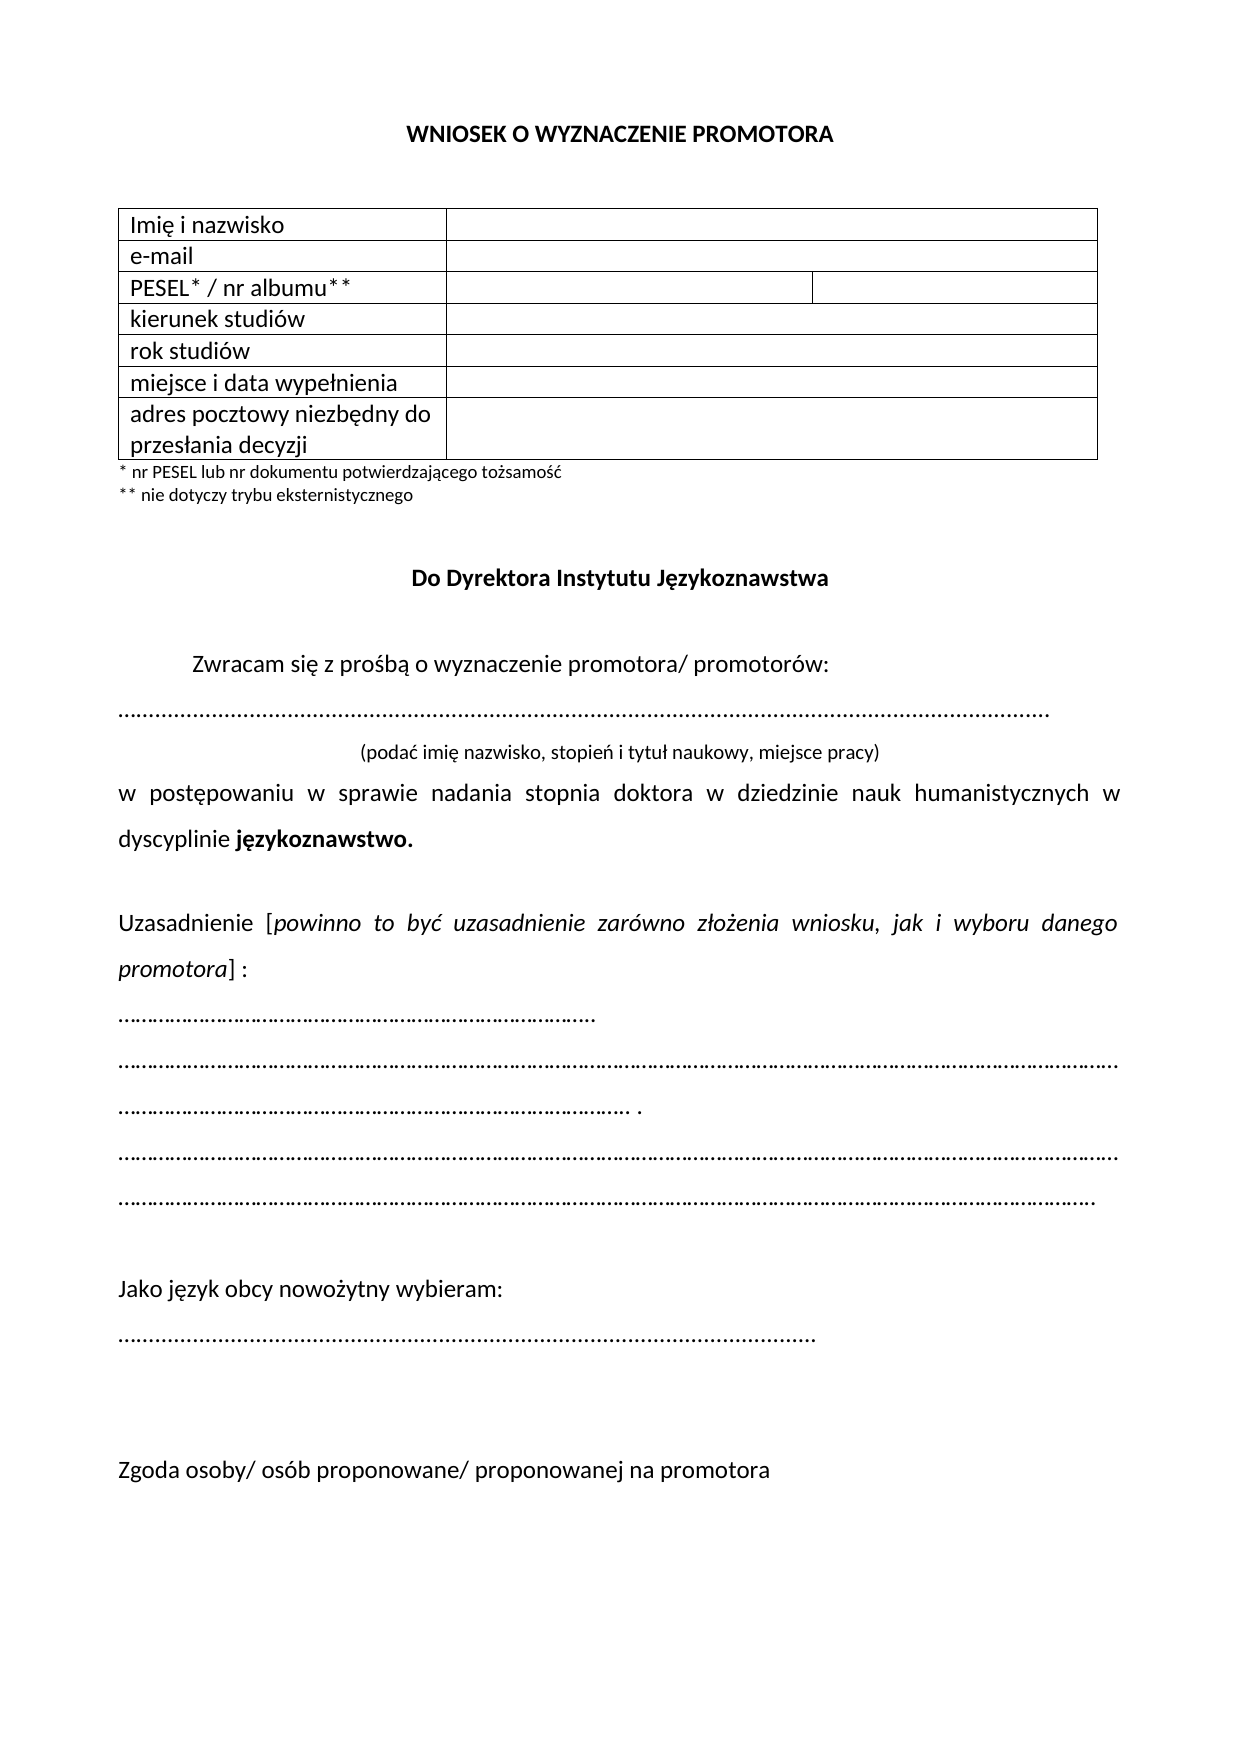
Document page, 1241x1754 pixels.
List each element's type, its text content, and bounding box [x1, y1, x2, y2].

text Uzasadnienie [powinno to być uzasadnienie zarówno złożenia wniosku, jak i wyboru danego promotora] : [118, 907, 1122, 983]
text * nr PESEL lub nr dokumentu potwierdzającego tożsamość ** nie dotyczy trybu eksternistycznego [118, 460, 1122, 506]
text ………………………………………………………………………..……………………………………………………………………………………………………………………………………………………………………………………………………………………………………….. .……………………………………………………………………………………………………………………………………………………………………………………………………………………………………………………………………………………………………………….. [118, 998, 1122, 1212]
table_cell [447, 241, 1097, 271]
text …............................................................................................................ [118, 1318, 1122, 1349]
text Zgoda osoby/ osób proponowane/ proponowanej na promotora [118, 1454, 1122, 1484]
text w postępowaniu w sprawie nadania stopnia doktora w dziedzinie nauk humanistycznych w dyscyplinie językoznawstwo. [118, 777, 1122, 854]
text WNIOSEK O WYZNACZENIE PROMOTORA [118, 118, 1122, 177]
table_cell e-mail [119, 241, 446, 271]
table_cell [447, 272, 812, 303]
table_cell [447, 335, 1097, 366]
table_cell adres pocztowy niezbędny do przesłania decyzji [119, 398, 446, 459]
text Do Dyrektora Instytutu Językoznawstwa [118, 562, 1122, 592]
text Zwracam się z prośbą o wyznaczenie promotora/ promotorów: [118, 648, 1122, 678]
text (podać imię nazwisko, stopień i tytuł naukowy, miejsce pracy) [118, 739, 1122, 765]
table_cell [447, 367, 1097, 397]
text …................................................................................................................................................. [118, 693, 1122, 724]
table_cell kierunek studiów [119, 304, 446, 334]
table_cell [813, 272, 1097, 303]
table_cell [447, 304, 1097, 334]
table_cell [447, 398, 1097, 459]
table_header [447, 209, 1097, 239]
table_cell rok studiów [119, 335, 446, 366]
table_cell miejsce i data wypełnienia [119, 367, 446, 397]
text Jako język obcy nowożytny wybieram: [118, 1273, 1122, 1303]
table_cell PESEL* / nr albumu** [119, 272, 446, 303]
table_header Imię i nazwisko [119, 209, 446, 239]
